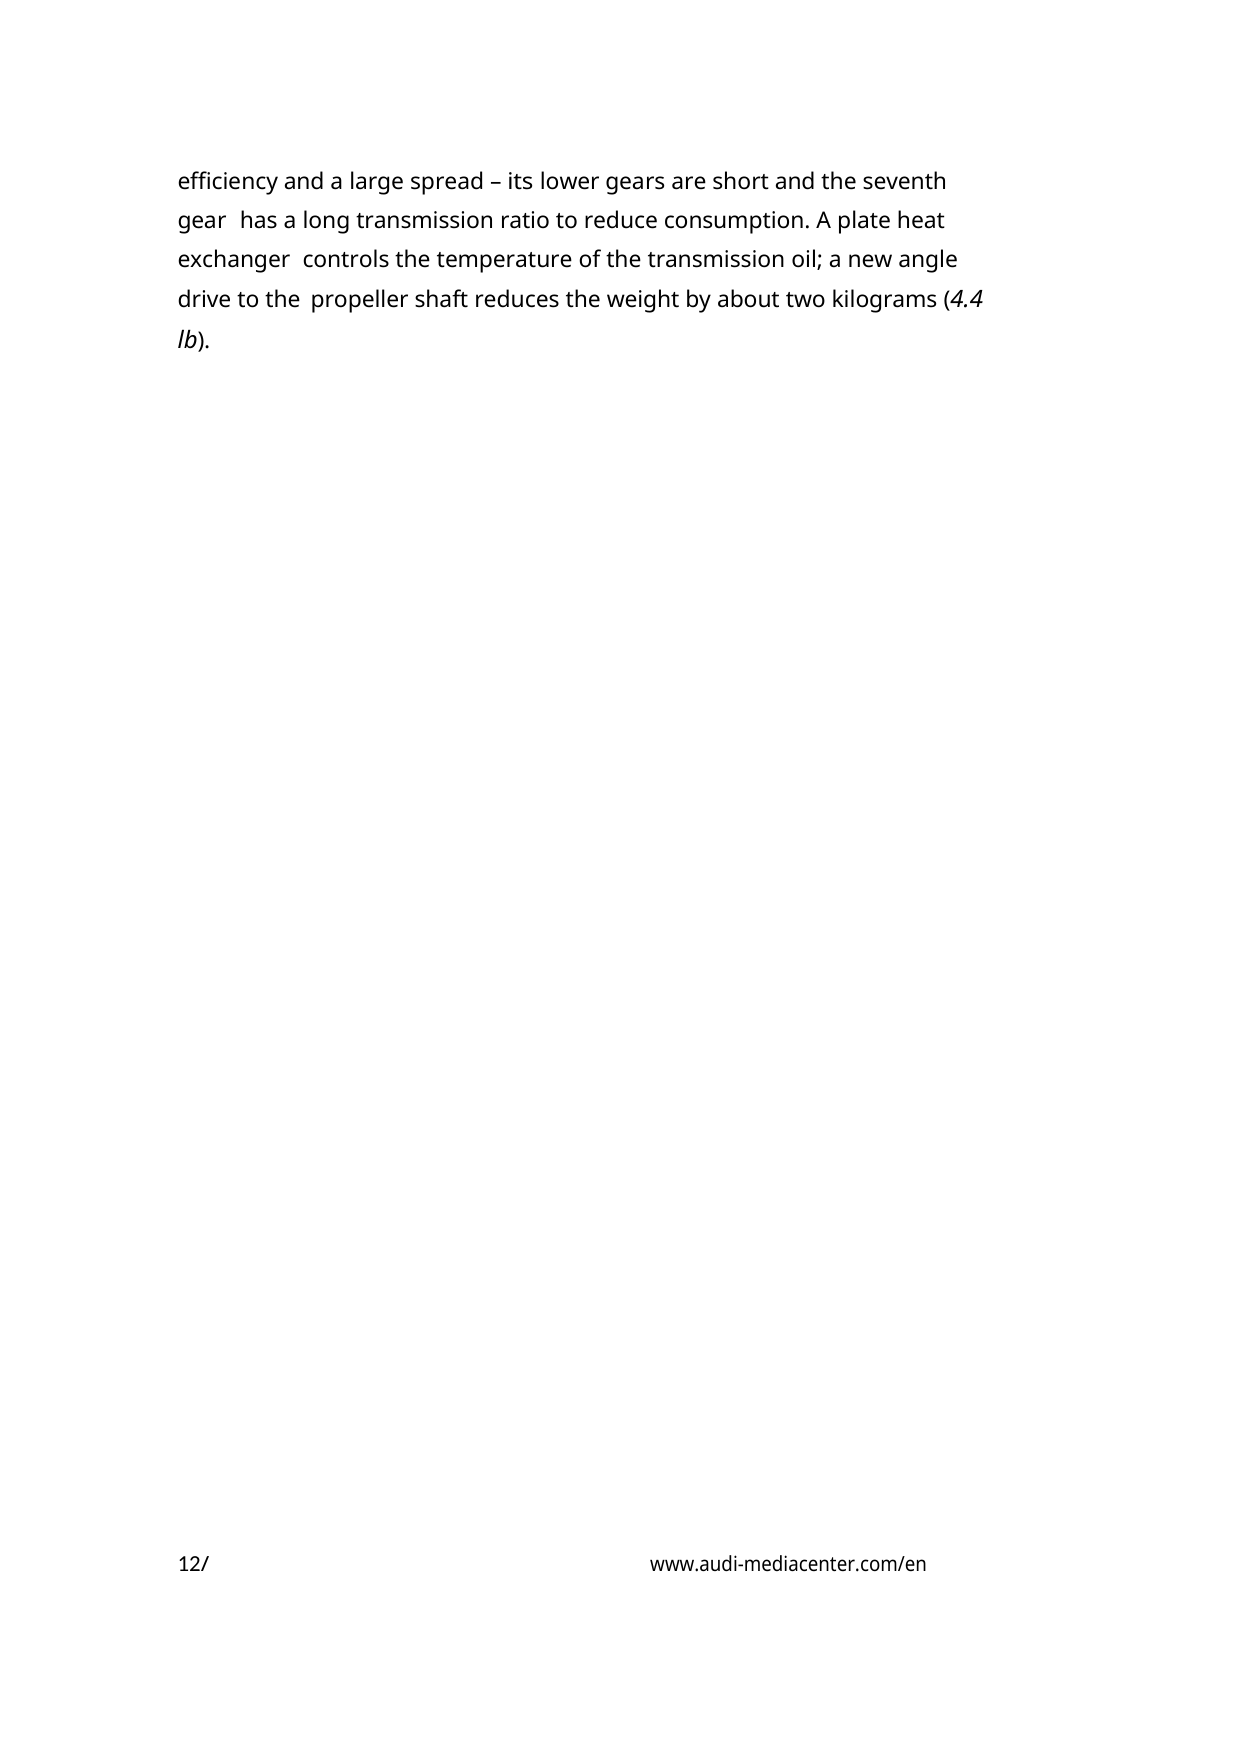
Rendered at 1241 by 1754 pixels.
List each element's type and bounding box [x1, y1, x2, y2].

text [177, 164, 994, 355]
